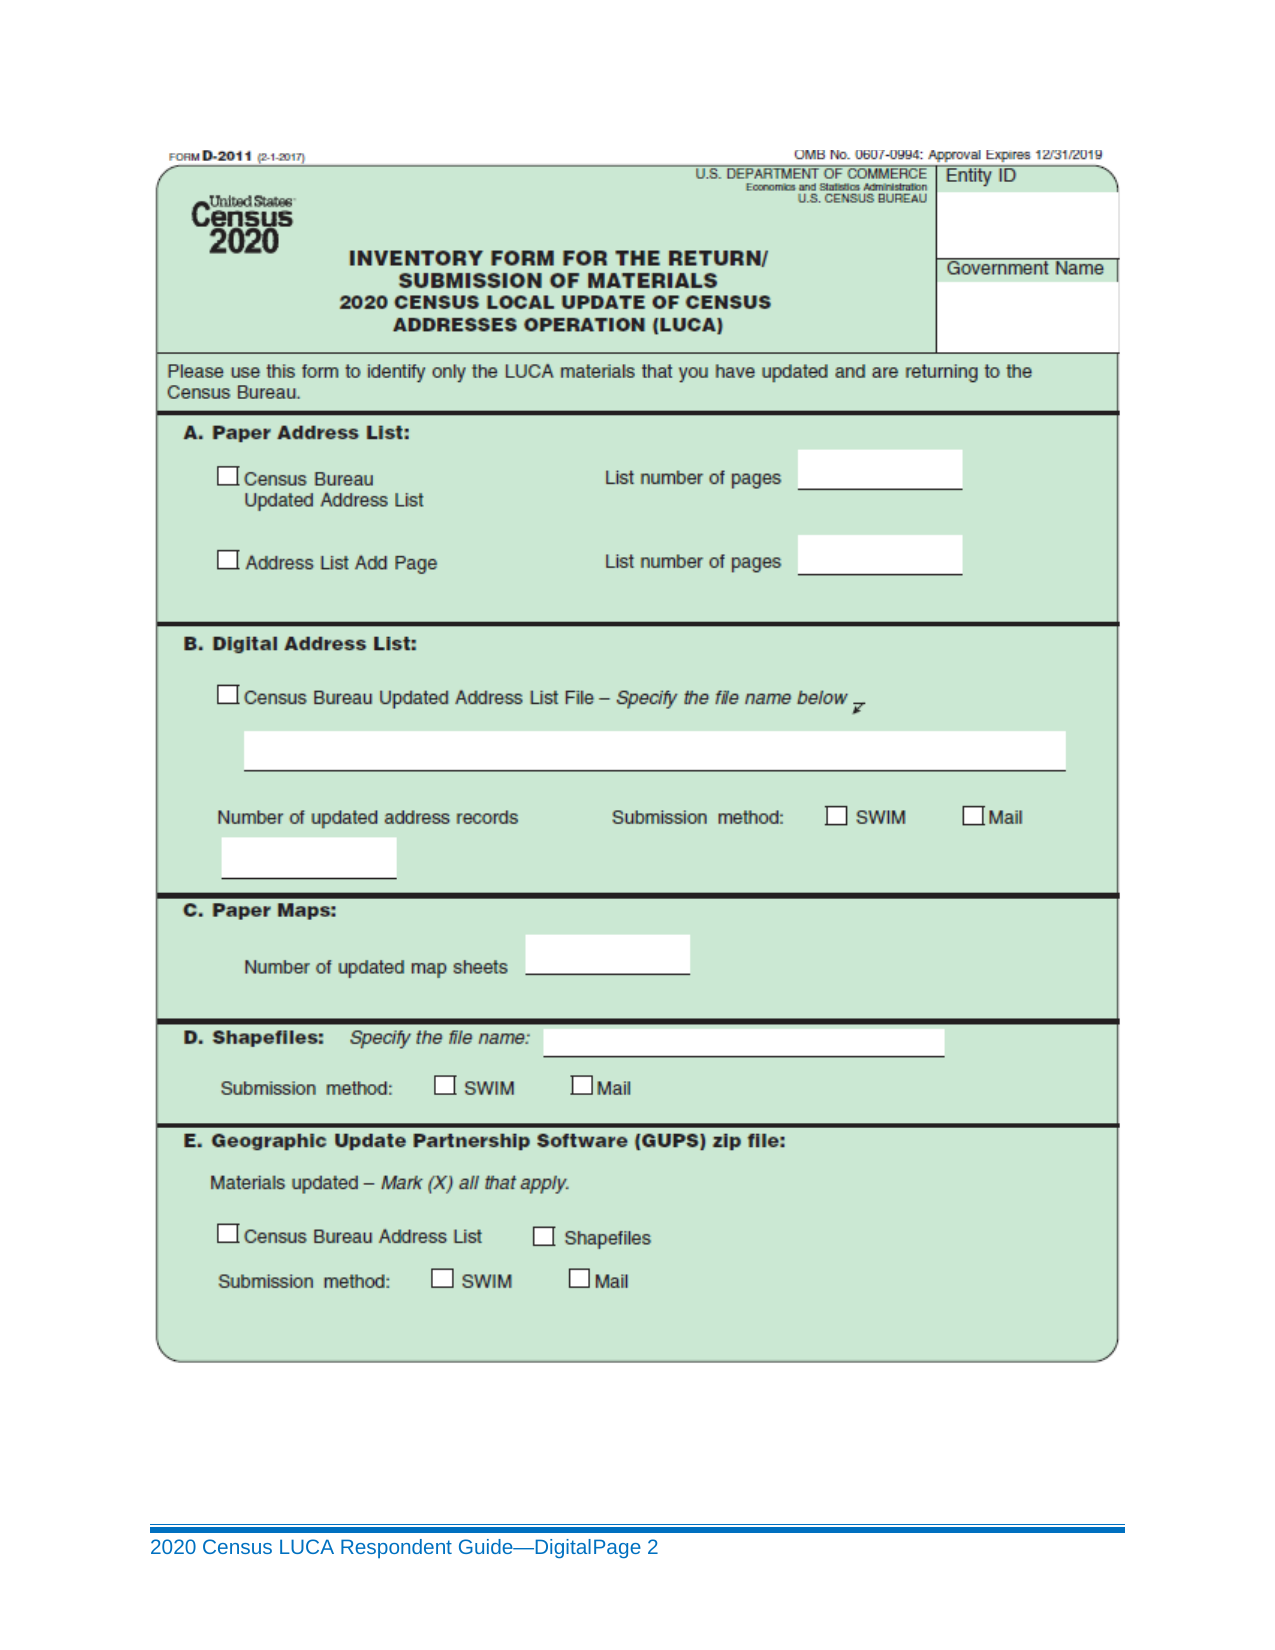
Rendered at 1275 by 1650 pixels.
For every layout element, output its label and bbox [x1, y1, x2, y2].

picture [150, 150, 1125, 1372]
